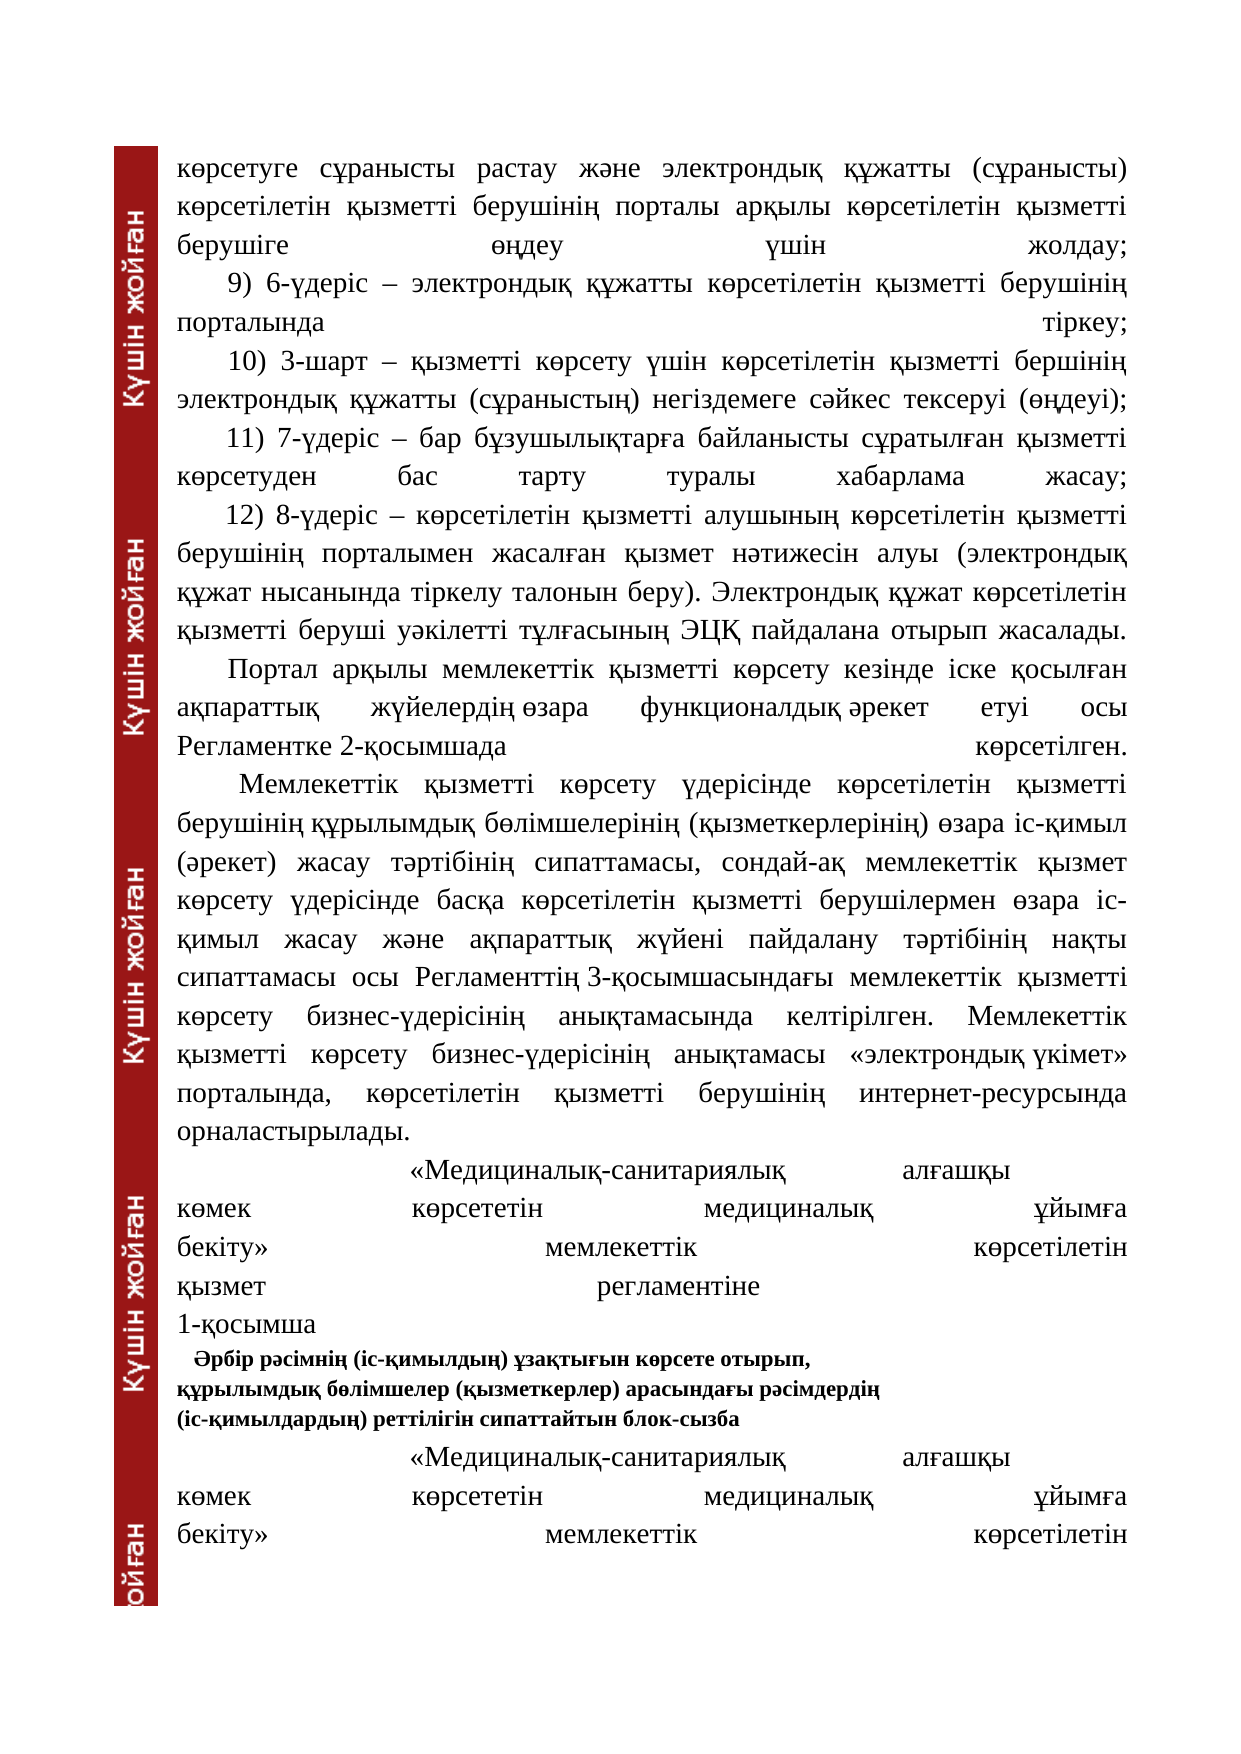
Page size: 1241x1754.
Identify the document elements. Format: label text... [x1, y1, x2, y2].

picture [114, 1432, 158, 1439]
text «Медициналық-санитариялық алғашқы көмек көрсететін медициналық ұйымға бекіту» мемлекеттік көрсетілетін қызмет регламентіне 2-қосымша [112, 1439, 1128, 1550]
picture [114, 1340, 158, 1345]
picture [114, 1147, 158, 1152]
picture [114, 1550, 158, 1606]
picture [114, 146, 158, 150]
text Әрбір рәсімнің (іс-қимылдың) ұзақтығын көрсете отырып, құрылымдық бөлімшелер (қызметкерлер) арасындағы рәсімдердің (іс-қимылдардың) реттілігін сипаттайтын блок-сызба [112, 1345, 1128, 1432]
text «Медициналық-санитариялық алғашқы көмек көрсететін медициналық ұйымға бекіту» мемлекеттік көрсетілетін қызмет регламентіне 1-қосымша [112, 1152, 1128, 1340]
